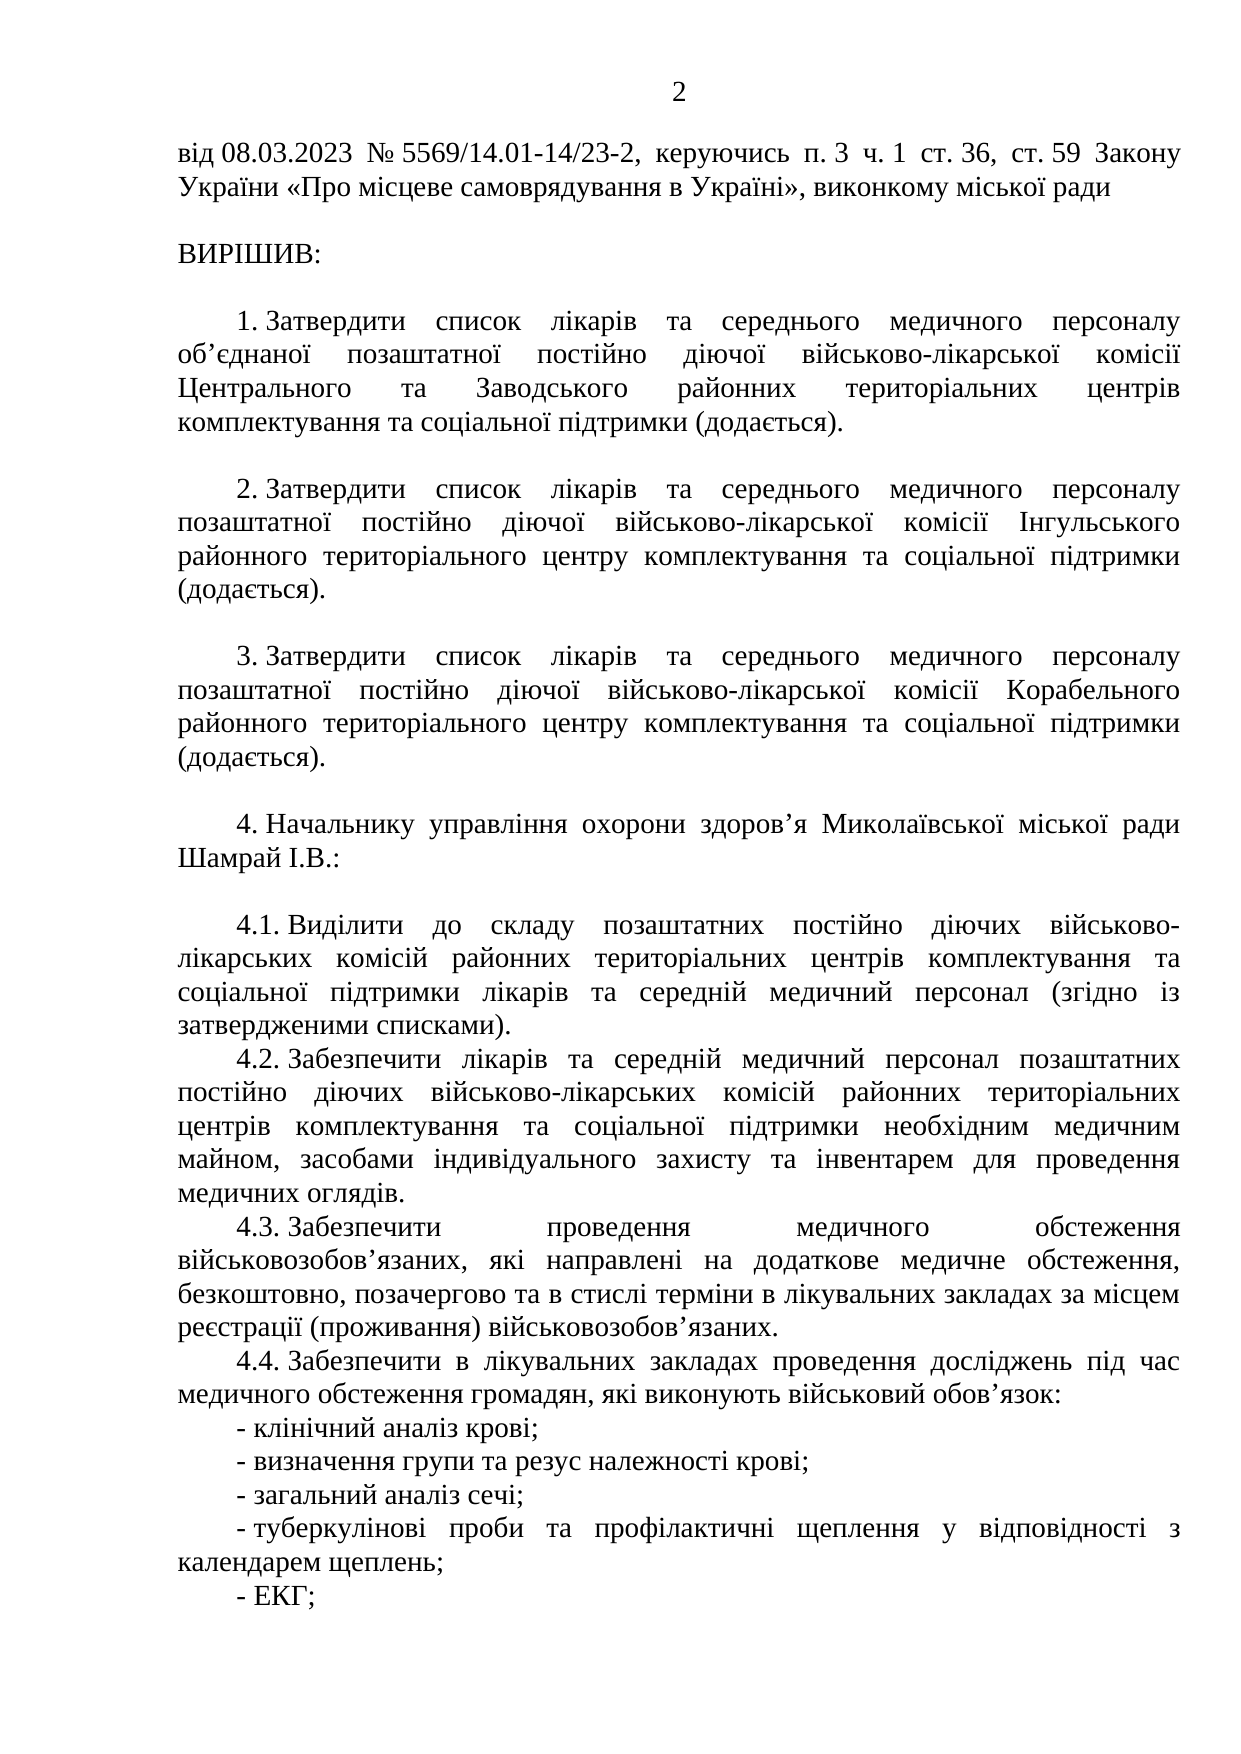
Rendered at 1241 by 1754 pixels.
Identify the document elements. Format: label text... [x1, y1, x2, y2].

text 2. Затвердити список лікарів та середнього медичного персоналу позаштатної постійно діючої військово-лікарської комісії Інгульського районного територіального центру комплектування та соціальної підтримки (додається). [177, 471, 1181, 605]
text 4.1. Виділити до складу позаштатних постійно діючих військово-лікарських комісій районних територіальних центрів комплектування та соціальної підтримки лікарів та середній медичний персонал (згідно із затвердженими списками). [177, 907, 1181, 1041]
text 4. Начальнику управління охорони здоров’я Миколаївської міської ради Шамрай І.В.: [177, 806, 1181, 873]
text 4.3. Забезпечити проведення медичного обстеження військовозобов’язаних, які направлені на додаткове медичне обстеження, безкоштовно, позачергово та в стислі терміни в лікувальних закладах за місцем реєстрації (проживання) військовозобов’язаних. [177, 1209, 1181, 1343]
text - визначення групи та резус належності крові; [177, 1443, 1181, 1477]
text 4.4. Забезпечити в лікувальних закладах проведення досліджень під час медичного обстеження громадян, які виконують військовий обов’язок: [177, 1343, 1181, 1410]
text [177, 135, 1181, 202]
text 4.2. Забезпечити лікарів та середній медичний персонал позаштатних постійно діючих військово-лікарських комісій районних територіальних центрів комплектування та соціальної підтримки необхідним медичним майном, засобами індивідуального захисту та інвентарем для проведення медичних оглядів. [177, 1041, 1181, 1209]
text - туберкулінові проби та профілактичні щеплення у відповідності з календарем щеплень; [177, 1511, 1181, 1578]
text 1. Затвердити список лікарів та середнього медичного персоналу об’єднаної позаштатної постійно діючої військово-лікарської комісії Центрального та Заводського районних територіальних центрів комплектування та соціальної підтримки (додається). [177, 303, 1181, 437]
text 3. Затвердити список лікарів та середнього медичного персоналу позаштатної постійно діючої військово-лікарської комісії Корабельного районного територіального центру комплектування та соціальної підтримки (додається). [177, 638, 1181, 773]
text - загальний аналіз сечі; [177, 1477, 1181, 1511]
text - клінічний аналіз крові; [177, 1410, 1181, 1443]
text ВИРІШИВ: [177, 236, 1181, 269]
text - ЕКГ; [177, 1578, 1181, 1611]
